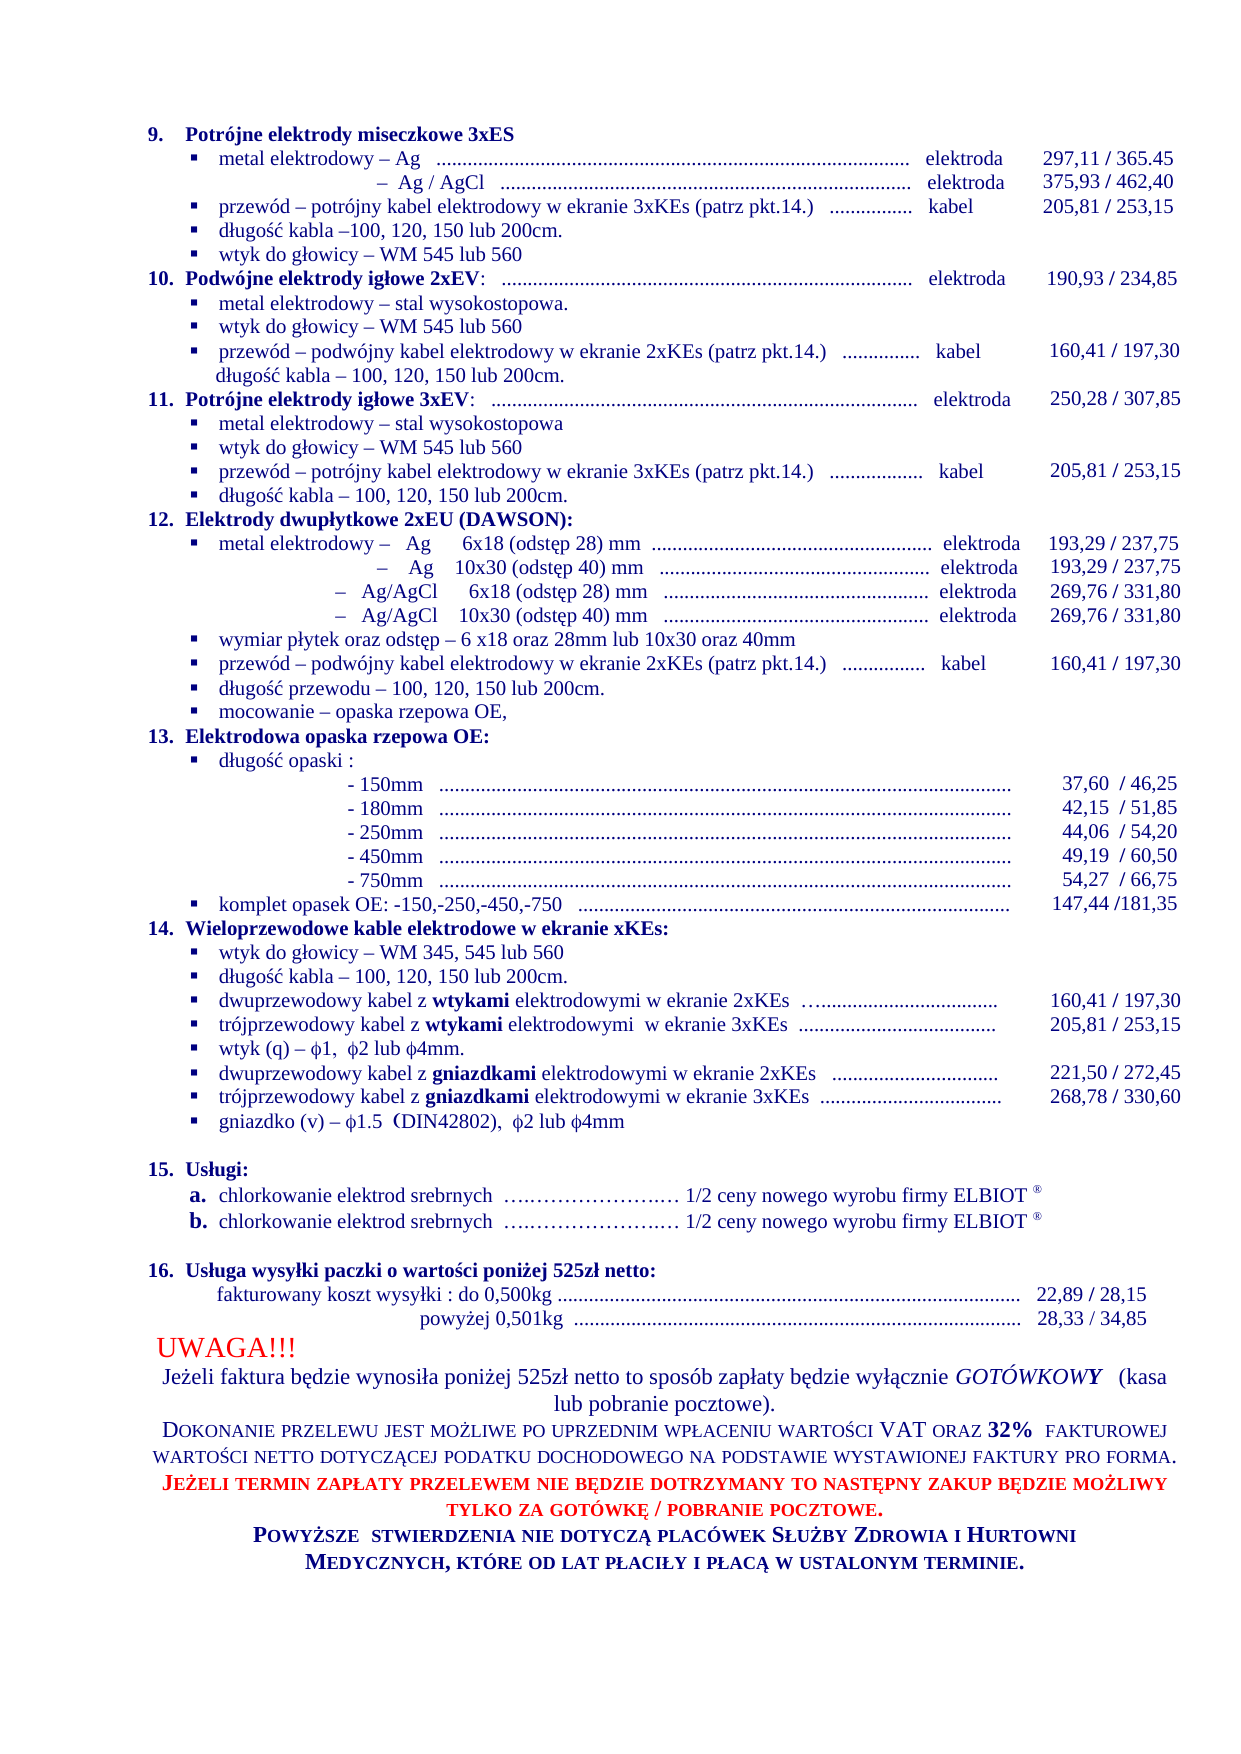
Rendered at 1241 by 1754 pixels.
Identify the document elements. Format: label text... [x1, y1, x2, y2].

list chlorkowanie elektrod srebrnych ….……………….… 1/2 ceny nowego wyrobu firmy ELBIOT ® [189, 1181, 1181, 1207]
list Usługa wysyłki paczki o wartości poniżej 525zł netto: [148, 1257, 1181, 1282]
list metal elektrodowy – stal wysokostopowa [189, 411, 1181, 435]
text - 450mm .............................................................................................................. [295, 844, 1181, 868]
list gniazdko (v) – DIN42802)2 lub 4mm [189, 1108, 1181, 1133]
text - 150mm .............................................................................................................. [221, 772, 1181, 796]
list trójprzewodowy kabel z wtykami elektrodowymi w ekranie 3xKEs ...................................... [189, 1012, 1181, 1036]
list wymiar płytek oraz odstęp – 6 x18 oraz 28mm lub 10x30 oraz 40mm [189, 627, 1181, 651]
list Wieloprzewodowe kable elektrodowe w ekranie xKEs: [148, 916, 1181, 940]
text – Ag/AgCl 10x30 (odstęp 40) mm ................................................... elektroda [148, 603, 1181, 627]
list długość kabla –100, 120, 150 lub 200cm. [189, 218, 1181, 242]
text - 750mm .............................................................................................................. [295, 868, 1181, 892]
text długość kabla – 100, 120, 150 lub 200cm. [148, 363, 1181, 387]
list przewód – potrójny kabel elektrodowy w ekranie 3xKEs (patrz pkt.14.) .................. kabel [189, 459, 1181, 483]
list dwuprzewodowy kabel z gniazdkami elektrodowymi w ekranie 2xKEs ................................ [189, 1060, 1181, 1084]
list Potrójne elektrody miseczkowe 3xES [148, 122, 1181, 146]
list przewód – podwójny kabel elektrodowy w ekranie 2xKEs (patrz pkt.14.) ................ kabel [189, 651, 1181, 675]
text – Ag 10x30 (odstęp 40) mm .................................................... elektroda [148, 555, 1181, 579]
list Podwójne elektrody igłowe 2xEV: ............................................................................... elektroda [148, 266, 1181, 290]
list chlorkowanie elektrod srebrnych ….……………….… 1/2 ceny nowego wyrobu firmy ELBIOT ® [189, 1207, 1181, 1233]
list wtyk (q) – 2 lub 4mm. [189, 1036, 1181, 1060]
list dwuprzewodowy kabel z wtykami elektrodowymi w ekranie 2xKEs ….................................. [189, 988, 1181, 1012]
list długość przewodu – 100, 120, 150 lub 200cm. [189, 675, 1181, 699]
text – Ag/AgCl 6x18 (odstęp 28) mm ................................................... elektroda [148, 579, 1181, 603]
text Dokonanie przelewu jest możliwe po uprzednim wpłaceniu wartości VAT oraz 32% fakturowej wartości netto dotyczącej podatku dochodowego na podstawie wystawionej faktury pro forma. [148, 1416, 1181, 1469]
list metal elektrodowy – Ag 6x18 (odstęp 28) mm ...................................................... elektroda [189, 531, 1181, 555]
text – Ag / AgCl ............................................................................... elektroda [148, 170, 1181, 194]
list przewód – potrójny kabel elektrodowy w ekranie 3xKEs (patrz pkt.14.) ................ kabel [189, 194, 1181, 218]
list Usługi: [148, 1157, 1181, 1181]
list wtyk do głowicy – WM 345, 545 lub 560 [189, 940, 1181, 964]
list komplet opasek OE: -150,-250,-450,-750 ................................................................................... [189, 892, 1181, 916]
text Jeżeli termin zapłaty przelewem nie będzie dotrzymany to następny zakup będzie możliwy tylko za gotówkę / pobranie pocztowe. [148, 1469, 1181, 1521]
list Potrójne elektrody igłowe 3xEV: .................................................................................. elektroda [148, 387, 1181, 411]
list przewód – podwójny kabel elektrodowy w ekranie 2xKEs (patrz pkt.14.) ............... kabel [189, 338, 1181, 363]
list Elektrodowa opaska rzepowa OE: [148, 723, 1181, 748]
list wtyk do głowicy – WM 545 lub 560 [189, 314, 1181, 338]
text - 180mm .............................................................................................................. [295, 796, 1181, 820]
list długość opaski : [189, 748, 1181, 772]
text powyżej 0,501kg ...................................................................................... 28,33 / 34,85 [148, 1306, 1181, 1330]
list długość kabla – 100, 120, 150 lub 200cm. [189, 483, 1181, 507]
list mocowanie – opaska rzepowa OE, [189, 699, 1181, 723]
text fakturowany koszt wysyłki : do 0,500kg ......................................................................................... 22,89 / 28,15 [148, 1282, 1181, 1306]
list metal elektrodowy – Ag ........................................................................................... elektroda [189, 146, 1181, 170]
list metal elektrodowy – stal wysokostopowa. [189, 290, 1181, 314]
list wtyk do głowicy – WM 545 lub 560 [189, 435, 1181, 459]
text Medycznych, które od lat płaciły i płacą w ustalonym terminie. [148, 1548, 1181, 1574]
text Powyższe stwierdzenia nie dotyczą placówek Służby Zdrowia i Hurtowni [148, 1521, 1181, 1548]
subtitle Jeżeli faktura będzie wynosiła poniżej 525zł netto to sposób zapłaty będzie wyłącznie GOTÓWKOWY (kasa lub pobranie pocztowe). [148, 1363, 1181, 1416]
text - 250mm .............................................................................................................. [295, 820, 1181, 844]
list długość kabla – 100, 120, 150 lub 200cm. [189, 964, 1181, 988]
list Elektrody dwupłytkowe 2xEU (DAWSON): [148, 507, 1181, 531]
list trójprzewodowy kabel z gniazdkami elektrodowymi w ekranie 3xKEs ................................... [189, 1084, 1181, 1108]
list wtyk do głowicy – WM 545 lub 560 [189, 242, 1181, 266]
subtitle UWAGA!!! [148, 1330, 1181, 1363]
